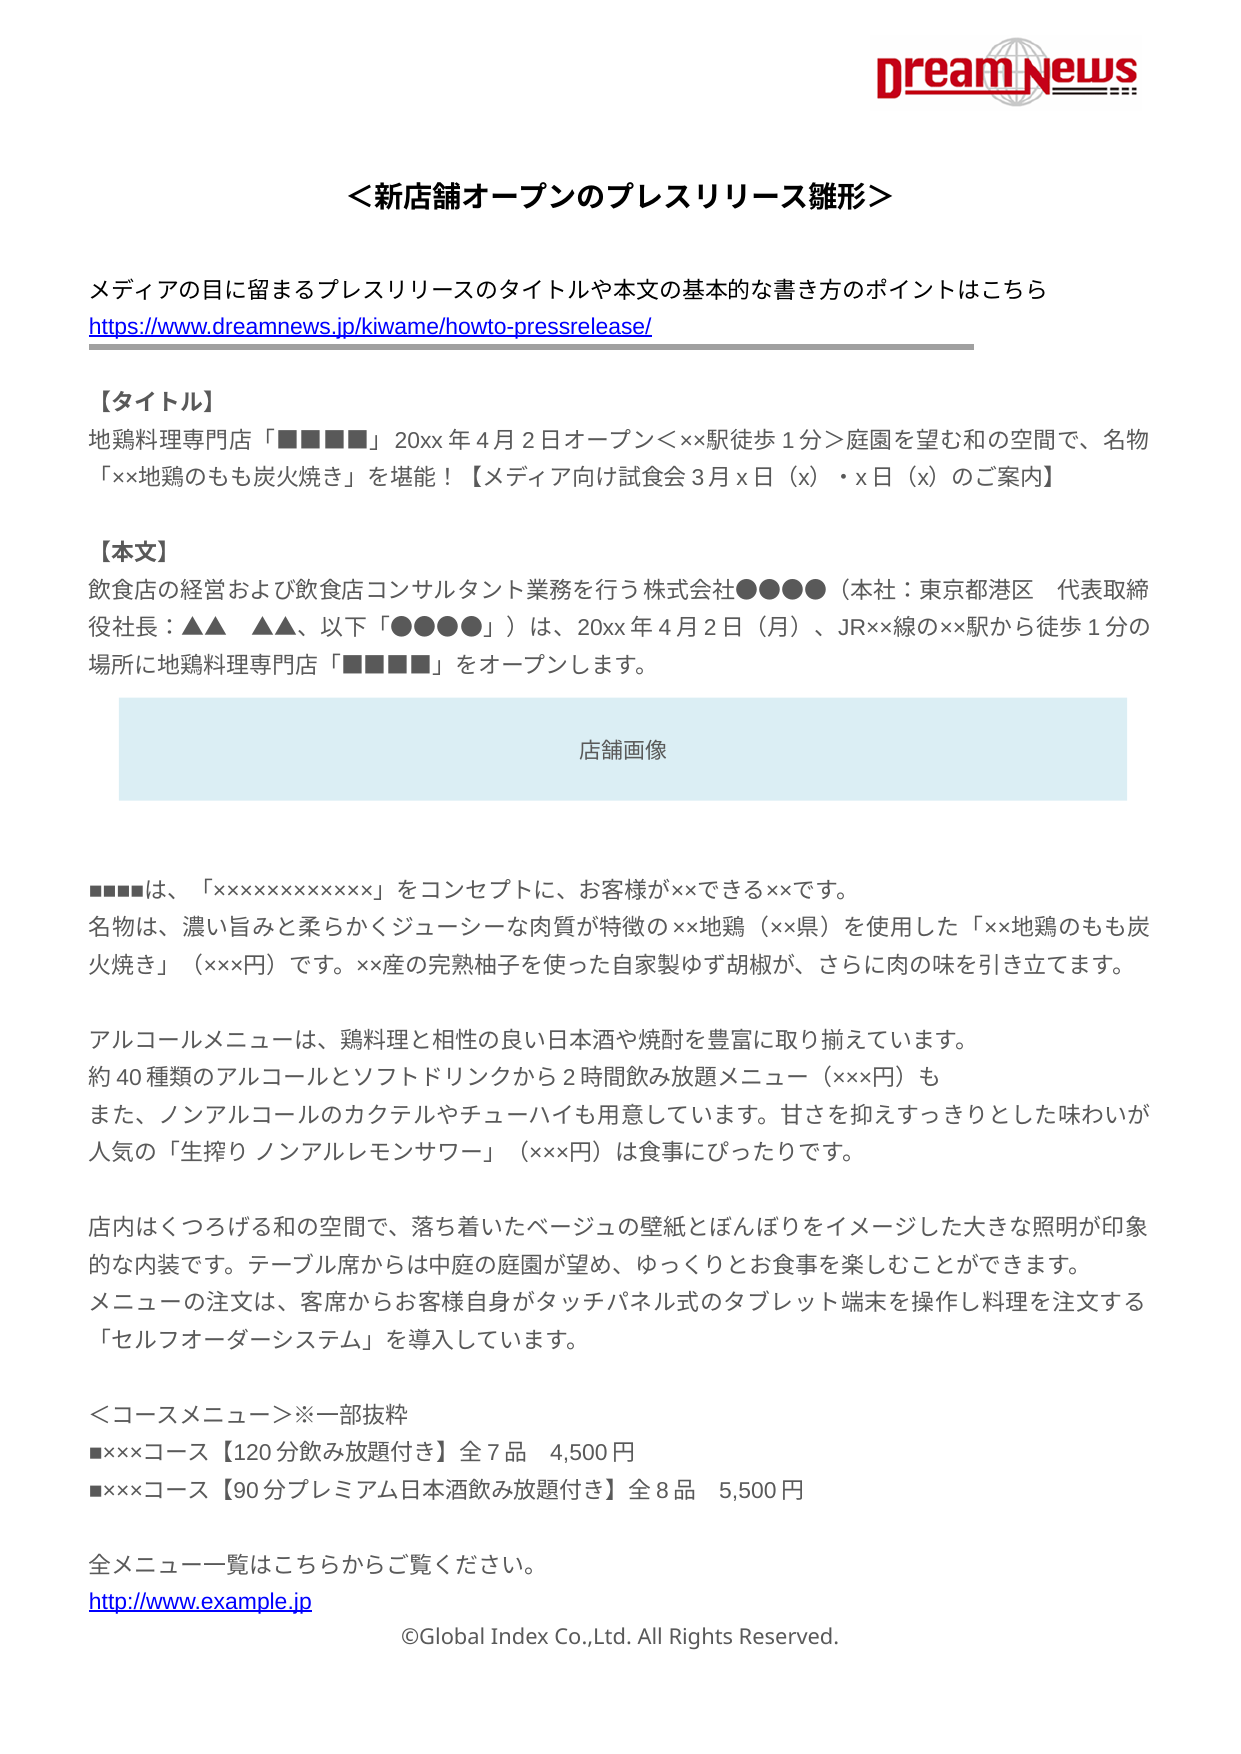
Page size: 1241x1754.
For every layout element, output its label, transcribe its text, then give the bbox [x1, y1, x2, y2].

text 店内はくつろげる和の空間で、落ち着いたベージュの壁紙とぼんぼりをイメージした大きな照明が印象的な内装です。テーブル席からは中庭の庭園が望め、ゆっくりとお食事を楽しむことができます。 [89, 1207, 1152, 1282]
text 地鶏料理専門店「■■■■」20xx年4月2日オープン＜××駅徒歩1分＞庭園を望む和の空間で、名物「××地鶏のもも炭火焼き」を堪能！【メディア向け試食会3月x日（x）・x日（x）のご案内】 [89, 419, 1152, 494]
text https://www.dreamnews.jp/kiwame/howto-pressrelease/ [89, 307, 1152, 344]
text ＜コースメニュー＞※一部抜粋 [89, 1394, 1152, 1432]
text メディアの目に留まるプレスリリースのタイトルや本文の基本的な書き方のポイントはこちら [89, 269, 1152, 307]
text ■×××コース【120分飲み放題付き】全7品 4,500円 [89, 1432, 1152, 1469]
text ■■■■は、「××××××××××××」をコンセプトに、お客様が××できる××です。 [89, 869, 1152, 907]
text アルコールメニューは、鶏料理と相性の良い日本酒や焼酎を豊富に取り揃えています。 [89, 1019, 1152, 1057]
text 【タイトル】 [89, 382, 1152, 419]
text 【本文】 [89, 532, 1152, 569]
text http://www.example.jp [89, 1582, 1152, 1619]
text ＜新店舗オープンのプレスリリース雛形＞ [89, 157, 1152, 232]
picture [870, 35, 1143, 111]
text 名物は、濃い旨みと柔らかくジューシーな肉質が特徴の××地鶏（××県）を使用した「××地鶏のもも炭火焼き」（×××円）です。××産の完熟柚子を使った自家製ゆず胡椒が、さらに肉の味を引き立てます。 [89, 907, 1152, 982]
text ■×××コース【90分プレミアム日本酒飲み放題付き】全8品 5,500円 [89, 1469, 1152, 1507]
text 約40種類のアルコールとソフトドリンクから2時間飲み放題メニュー（×××円）も [89, 1057, 1152, 1094]
text 全メニュー一覧はこちらからご覧ください。 [89, 1544, 1152, 1582]
text メニューの注文は、客席からお客様自身がタッチパネル式のタブレット端末を操作し料理を注文する「セルフオーダーシステム」を導入しています。 [89, 1282, 1152, 1357]
text 飲食店の経営および飲食店コンサルタント業務を行う株式会社●●●●（本社：東京都港区 代表取締役社長：▲▲ ▲▲、以下「●●●●」）は、20xx年4月2日（月）、JR××線の××駅から徒歩1分の場所に地鶏料理専門店「■■■■」をオープンします。 [89, 569, 1152, 682]
text また、ノンアルコールのカクテルやチューハイも用意しています。甘さを抑えすっきりとした味わいが人気の「生搾り ノンアルレモンサワー」（×××円）は食事にぴったりです。 [89, 1094, 1152, 1169]
